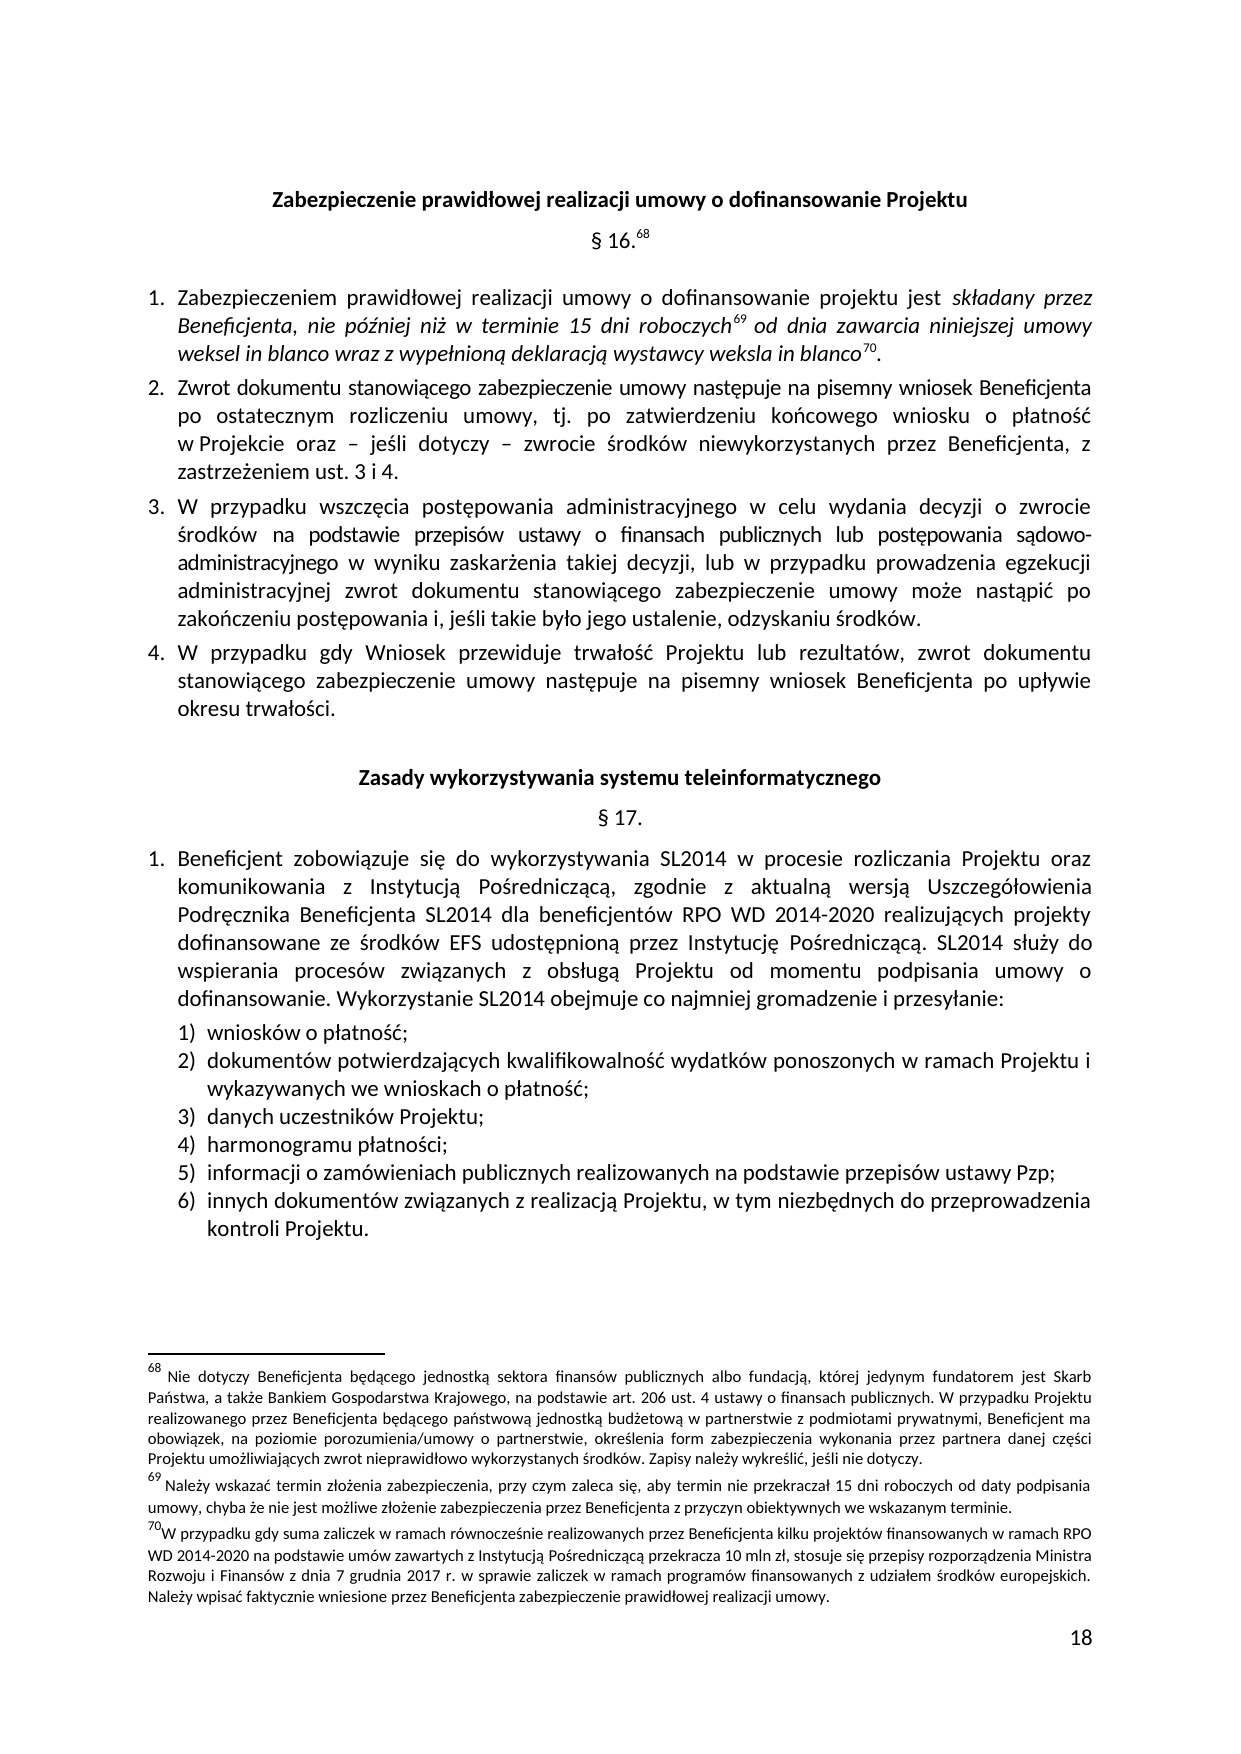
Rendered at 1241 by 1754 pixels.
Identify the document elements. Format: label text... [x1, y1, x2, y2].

list Zwrot dokumentu stanowiącego zabezpieczenie umowy następuje na pisemny wniosek Beneficjenta po ostatecznym rozliczeniu umowy, tj. po zatwierdzeniu końcowego wniosku o płatność w Projekcie oraz – jeśli dotyczy – zwrocie środków niewykorzystanych przez Beneficjenta, z zastrzeżeniem ust. 3 i 4. [148, 373, 1092, 486]
text § 17. [148, 803, 1092, 831]
list wniosków o płatność; [177, 1018, 1092, 1046]
list danych uczestników Projektu; [177, 1102, 1092, 1130]
list W przypadku wszczęcia postępowania administracyjnego w celu wydania decyzji o zwrocie środków na podstawie przepisów ustawy o finansach publicznych lub postępowania sądowo-administracyjnego w wyniku zaskarżenia takiej decyzji, lub w przypadku prowadzenia egzekucji administracyjnej zwrot dokumentu stanowiącego zabezpieczenie umowy może nastąpić po zakończeniu postępowania i, jeśli takie było jego ustalenie, odzyskaniu środków. [148, 492, 1092, 632]
list dokumentów potwierdzających kwalifikowalność wydatków ponoszonych w ramach Projektu i wykazywanych we wnioskach o płatność; [177, 1046, 1092, 1102]
list Zabezpieczeniem prawidłowej realizacji umowy o dofinansowanie projektu jest składany przez Beneficjenta, nie później niż w terminie 15 dni roboczych od dnia zawarcia niniejszej umowy weksel in blanco wraz z wypełnioną deklaracją wystawcy weksla in blanco. [148, 283, 1092, 367]
text Zabezpieczenie prawidłowej realizacji umowy o dofinansowanie Projektu [148, 185, 1092, 213]
list Beneficjent zobowiązuje się do wykorzystywania SL2014 w procesie rozliczania Projektu oraz komunikowania z Instytucją Pośredniczącą, zgodnie z aktualną wersją Uszczegółowienia Podręcznika Beneficjenta SL2014 dla beneficjentów RPO WD 2014-2020 realizujących projekty dofinansowane ze środków EFS udostępnioną przez Instytucję Pośredniczącą. SL2014 służy do wspierania procesów związanych z obsługą Projektu od momentu podpisania umowy o dofinansowanie. Wykorzystanie SL2014 obejmuje co najmniej gromadzenie i przesyłanie: [148, 844, 1092, 1012]
list informacji o zamówieniach publicznych realizowanych na podstawie przepisów ustawy Pzp; [177, 1158, 1092, 1186]
text § 16. [148, 226, 1092, 254]
list innych dokumentów związanych z realizacją Projektu, w tym niezbędnych do przeprowadzenia kontroli Projektu. [177, 1186, 1092, 1242]
text Zasady wykorzystywania systemu teleinformatycznego [148, 763, 1092, 791]
list harmonogramu płatności; [177, 1130, 1092, 1158]
list W przypadku gdy Wniosek przewiduje trwałość Projektu lub rezultatów, zwrot dokumentu stanowiącego zabezpieczenie umowy następuje na pisemny wniosek Beneficjenta po upływie okresu trwałości. [148, 638, 1092, 722]
